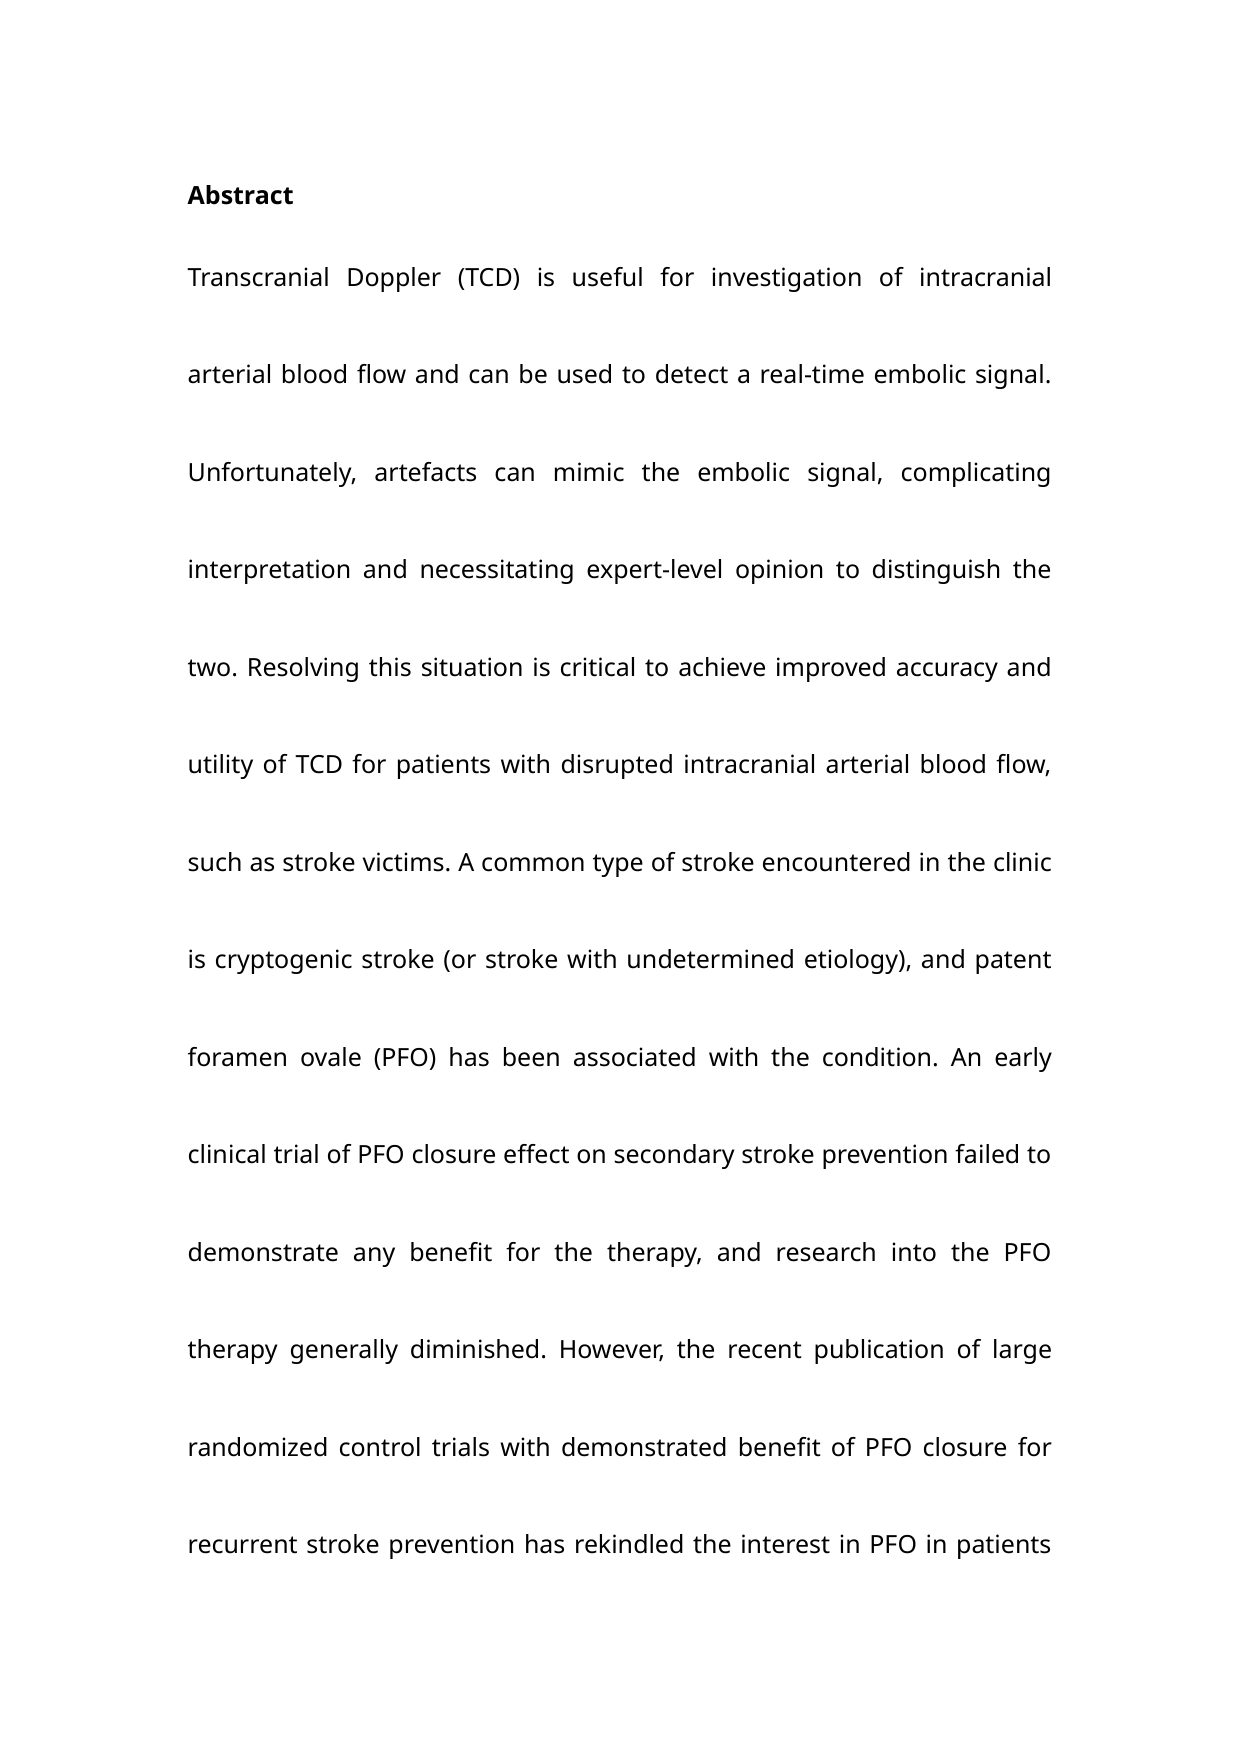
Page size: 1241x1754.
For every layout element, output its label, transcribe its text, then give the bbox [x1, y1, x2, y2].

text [187, 244, 1053, 1576]
text Abstract [187, 162, 1053, 227]
